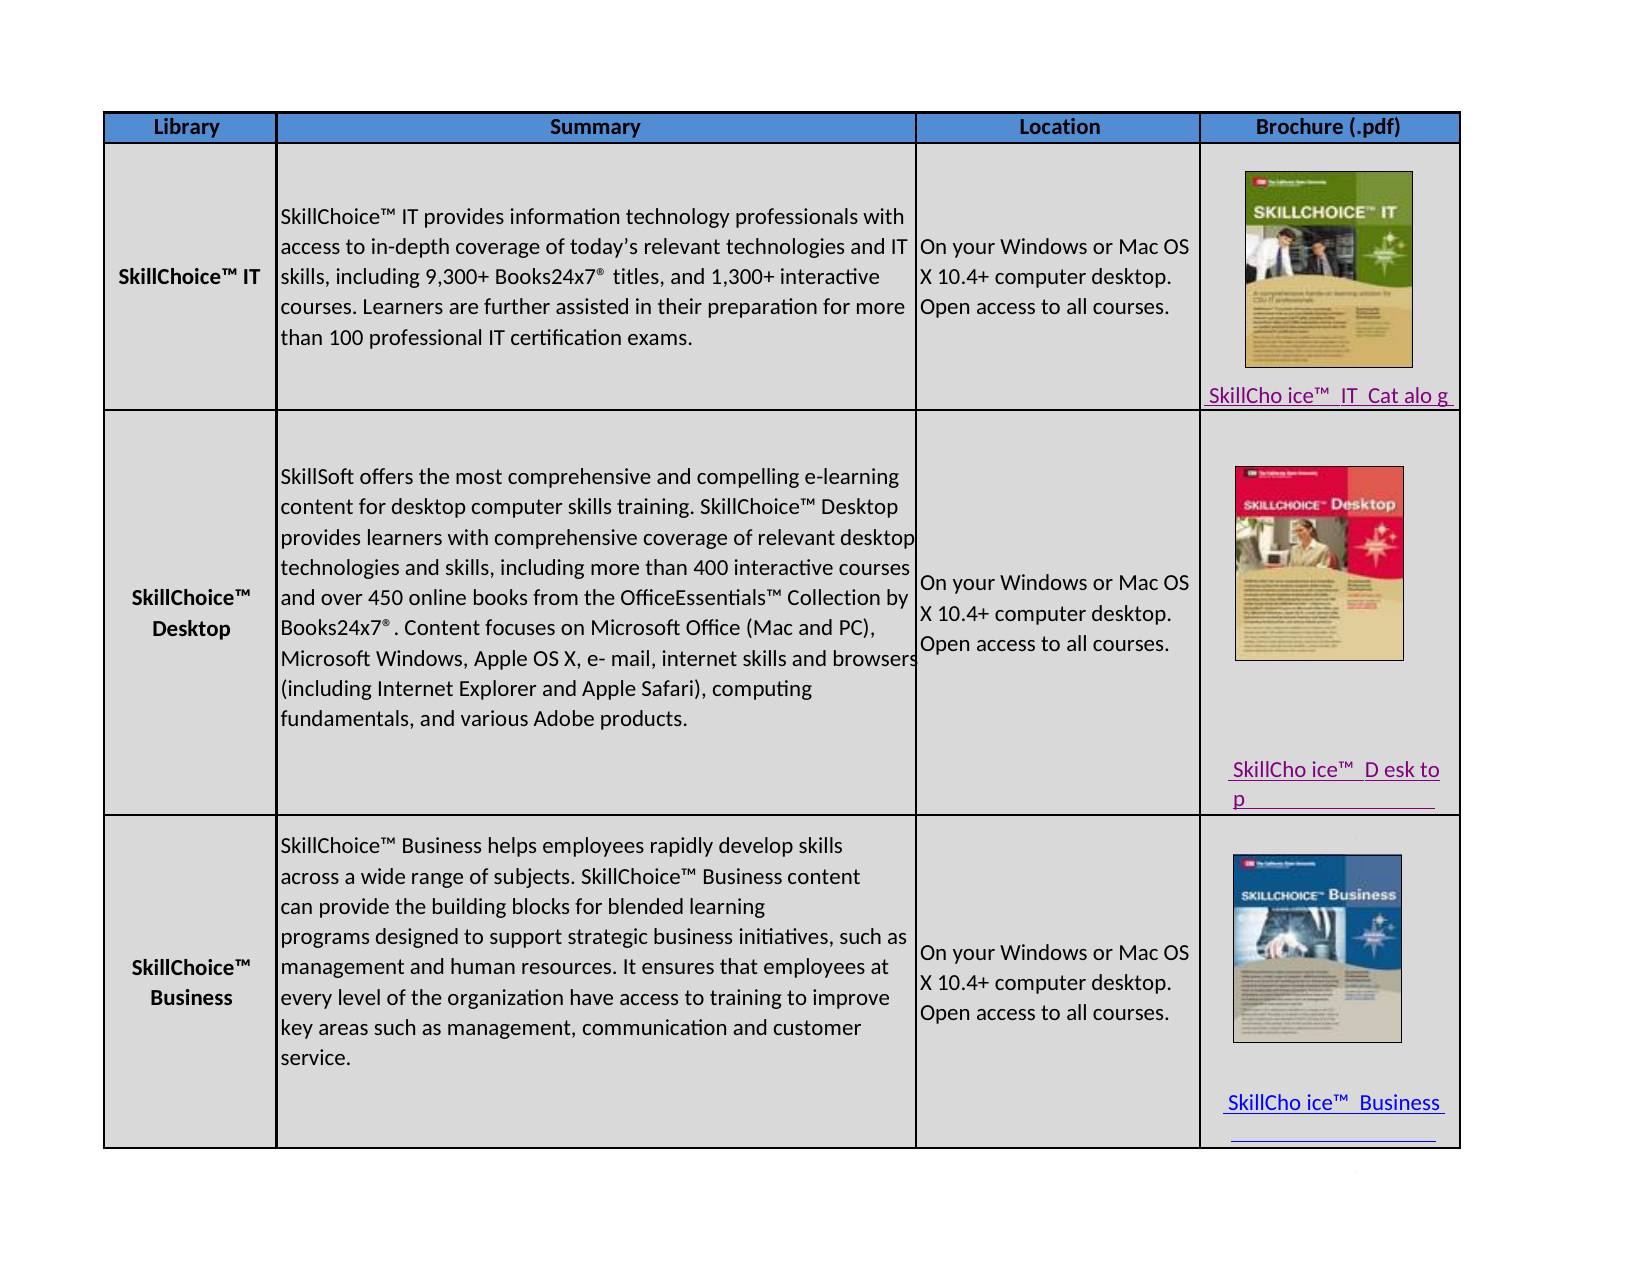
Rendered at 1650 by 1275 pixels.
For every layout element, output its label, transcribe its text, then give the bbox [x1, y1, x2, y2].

table_cell SkillChoice™ Business [105, 816, 275, 1147]
table_cell SkillCho ice™ D esk to p Catalog [1201, 411, 1459, 814]
table_cell SkillCho ice™ IT Cat alo g [1201, 144, 1459, 409]
table_cell SkillCho ice™ Business Catalog [1201, 816, 1459, 1147]
picture [1236, 467, 1403, 660]
table_header Location [917, 114, 1199, 142]
picture [1234, 856, 1401, 1042]
table_cell SkillChoice™ Business helps employees rapidly develop skills across a wide range of subjects. SkillChoice™ Business content can provide the building blocks for blended learning programs designed to support strategic business initiatives, such as management and human resources. It ensures that employees at every level of the organization have access to training to improve key areas such as management, communication and customer service. [278, 816, 915, 1147]
table_header Summary [278, 114, 915, 142]
table_cell SkillSoft offers the most comprehensive and compelling e-learning content for desktop computer skills training. SkillChoice™ Desktop provides learners with comprehensive coverage of relevant desktop technologies and skills, including more than 400 interactive courses and over 450 online books from the OfficeEssentials™ Collection by Books24x7®. Content focuses on Microsoft Office (Mac and PC), Microsoft Windows, Apple OS X, e- mail, internet skills and browsers (including Internet Explorer and Apple Safari), computing fundamentals, and various Adobe products. [278, 411, 915, 814]
table_header Brochure (.pdf) [1201, 114, 1459, 142]
table_cell On your Windows or Mac OS X 10.4+ computer desktop. Open access to all courses. [917, 411, 1199, 814]
table_cell SkillChoice™ IT provides information technology professionals with access to in-depth coverage of today’s relevant technologies and IT skills, including 9,300+ Books24x7® titles, and 1,300+ interactive courses. Learners are further assisted in their preparation for more than 100 professional IT certification exams. [278, 144, 915, 409]
table_cell SkillChoice™ IT [105, 144, 275, 409]
table_cell SkillChoice™ Desktop [105, 411, 275, 814]
table_cell On your Windows or Mac OS X 10.4+ computer desktop. Open access to all courses. [917, 144, 1199, 409]
table_header Library [105, 114, 275, 142]
table_cell On your Windows or Mac OS X 10.4+ computer desktop. Open access to all courses. [917, 816, 1199, 1147]
picture [1246, 172, 1412, 367]
